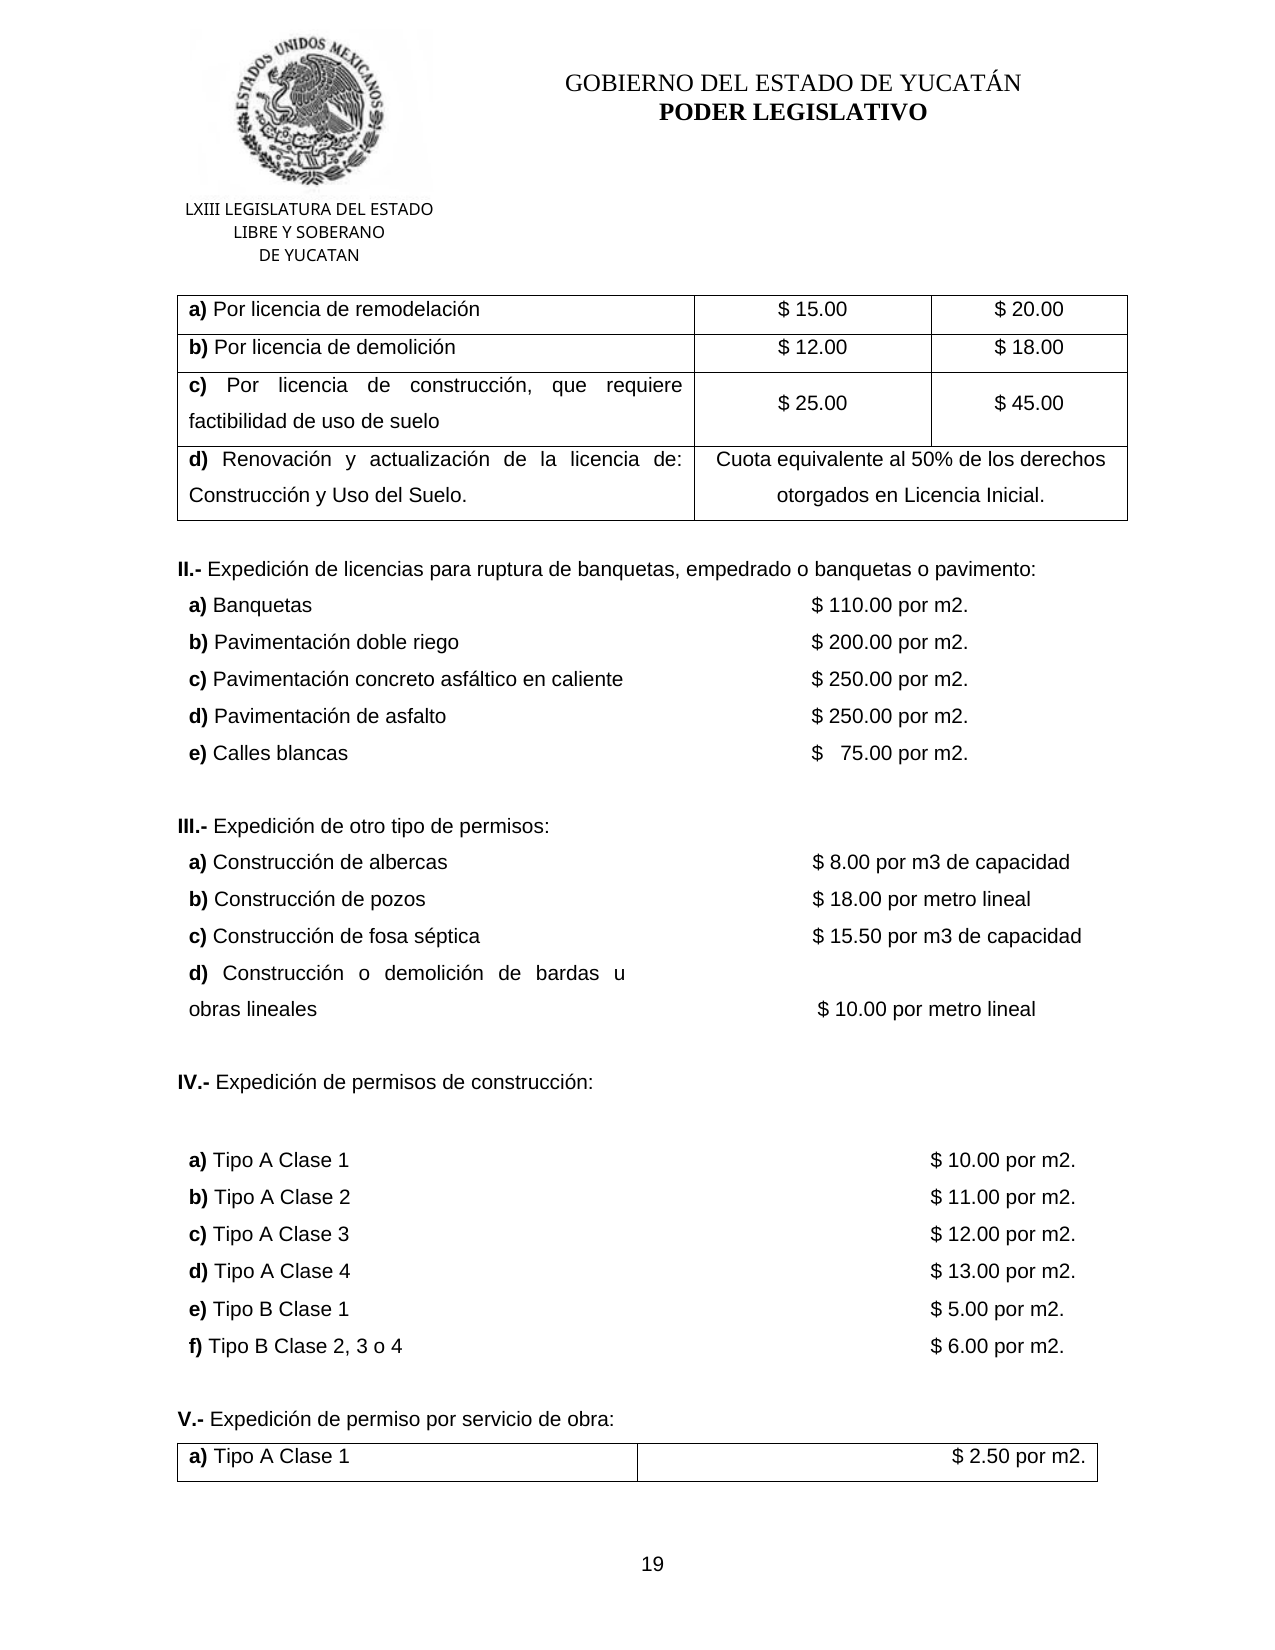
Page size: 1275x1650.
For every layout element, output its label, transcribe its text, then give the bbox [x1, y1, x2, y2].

table_header a) Tipo A Clase 1 [178, 1444, 637, 1481]
table_cell c) Pavimentación concreto asfáltico en caliente [177, 667, 664, 704]
table_header $ 110.00 por m2. [665, 593, 980, 630]
table_cell $ 18.00 por metro lineal [637, 887, 1097, 924]
table_cell $ 18.00 [932, 335, 1127, 372]
table_cell $ 5.00 por m2. [637, 1296, 1097, 1333]
table_cell $ 20.00 [932, 296, 1127, 333]
table_cell a) Por licencia de remodelación [178, 296, 694, 333]
table_cell $ 13.00 por m2. [637, 1259, 1097, 1296]
table_cell $ 6.00 por m2. [637, 1334, 1097, 1371]
table_cell e) Calles blancas [177, 741, 664, 778]
table_cell b) Construcción de pozos [177, 887, 637, 924]
table_cell c) Por licencia de construcción, que requiere factibilidad de uso de suelo [178, 373, 694, 446]
table_cell $ 250.00 por m2. [665, 667, 980, 704]
table_header $ 8.00 por m3 de capacidad [637, 850, 1097, 887]
table_cell b) Pavimentación doble riego [177, 630, 664, 667]
text III.- Expedición de otro tipo de permisos: [177, 814, 1127, 838]
table_cell d) Construcción o demolición de bardas u obras lineales [177, 961, 637, 1034]
table_cell $ 12.00 [695, 335, 931, 372]
table_cell $ 75.00 por m2. [665, 741, 980, 778]
text II.- Expedición de licencias para ruptura de banquetas, empedrado o banquetas o pavimento: [177, 557, 1127, 581]
table_cell $ 10.00 por metro lineal [637, 961, 1097, 1034]
table_cell $ 12.00 por m2. [637, 1222, 1097, 1259]
table_cell $ 15.50 por m3 de capacidad [637, 924, 1097, 961]
table_cell $ 25.00 [695, 373, 931, 446]
table_cell c) Tipo A Clase 3 [177, 1222, 637, 1259]
table_header a) Tipo A Clase 1 [177, 1148, 637, 1185]
table_cell b) Tipo A Clase 2 [177, 1185, 637, 1222]
text IV.- Expedición de permisos de construcción: [177, 1070, 1127, 1094]
table_cell $ 250.00 por m2. [665, 704, 980, 741]
table_cell b) Por licencia de demolición [178, 335, 694, 372]
table_header a) Construcción de albercas [177, 850, 637, 887]
table_cell f) Tipo B Clase 2, 3 o 4 [177, 1334, 637, 1371]
table_cell e) Tipo B Clase 1 [177, 1296, 637, 1333]
table_cell $ 45.00 [932, 373, 1127, 446]
table_cell $ 200.00 por m2. [665, 630, 980, 667]
table_header $ 2.50 por m2. [638, 1444, 1097, 1481]
table_cell Cuota equivalente al 50% de los derechos otorgados en Licencia Inicial. [695, 447, 1127, 520]
table_header $ 10.00 por m2. [637, 1148, 1097, 1185]
table_cell d) Renovación y actualización de la licencia de: Construcción y Uso del Suelo. [178, 447, 694, 520]
table_cell $ 11.00 por m2. [637, 1185, 1097, 1222]
table_cell c) Construcción de fosa séptica [177, 924, 637, 961]
picture [189, 29, 434, 200]
text V.- Expedición de permiso por servicio de obra: [177, 1406, 1127, 1430]
table_header a) Banquetas [177, 593, 664, 630]
table_cell d) Tipo A Clase 4 [177, 1259, 637, 1296]
table_cell $ 15.00 [695, 296, 931, 333]
table_cell d) Pavimentación de asfalto [177, 704, 664, 741]
